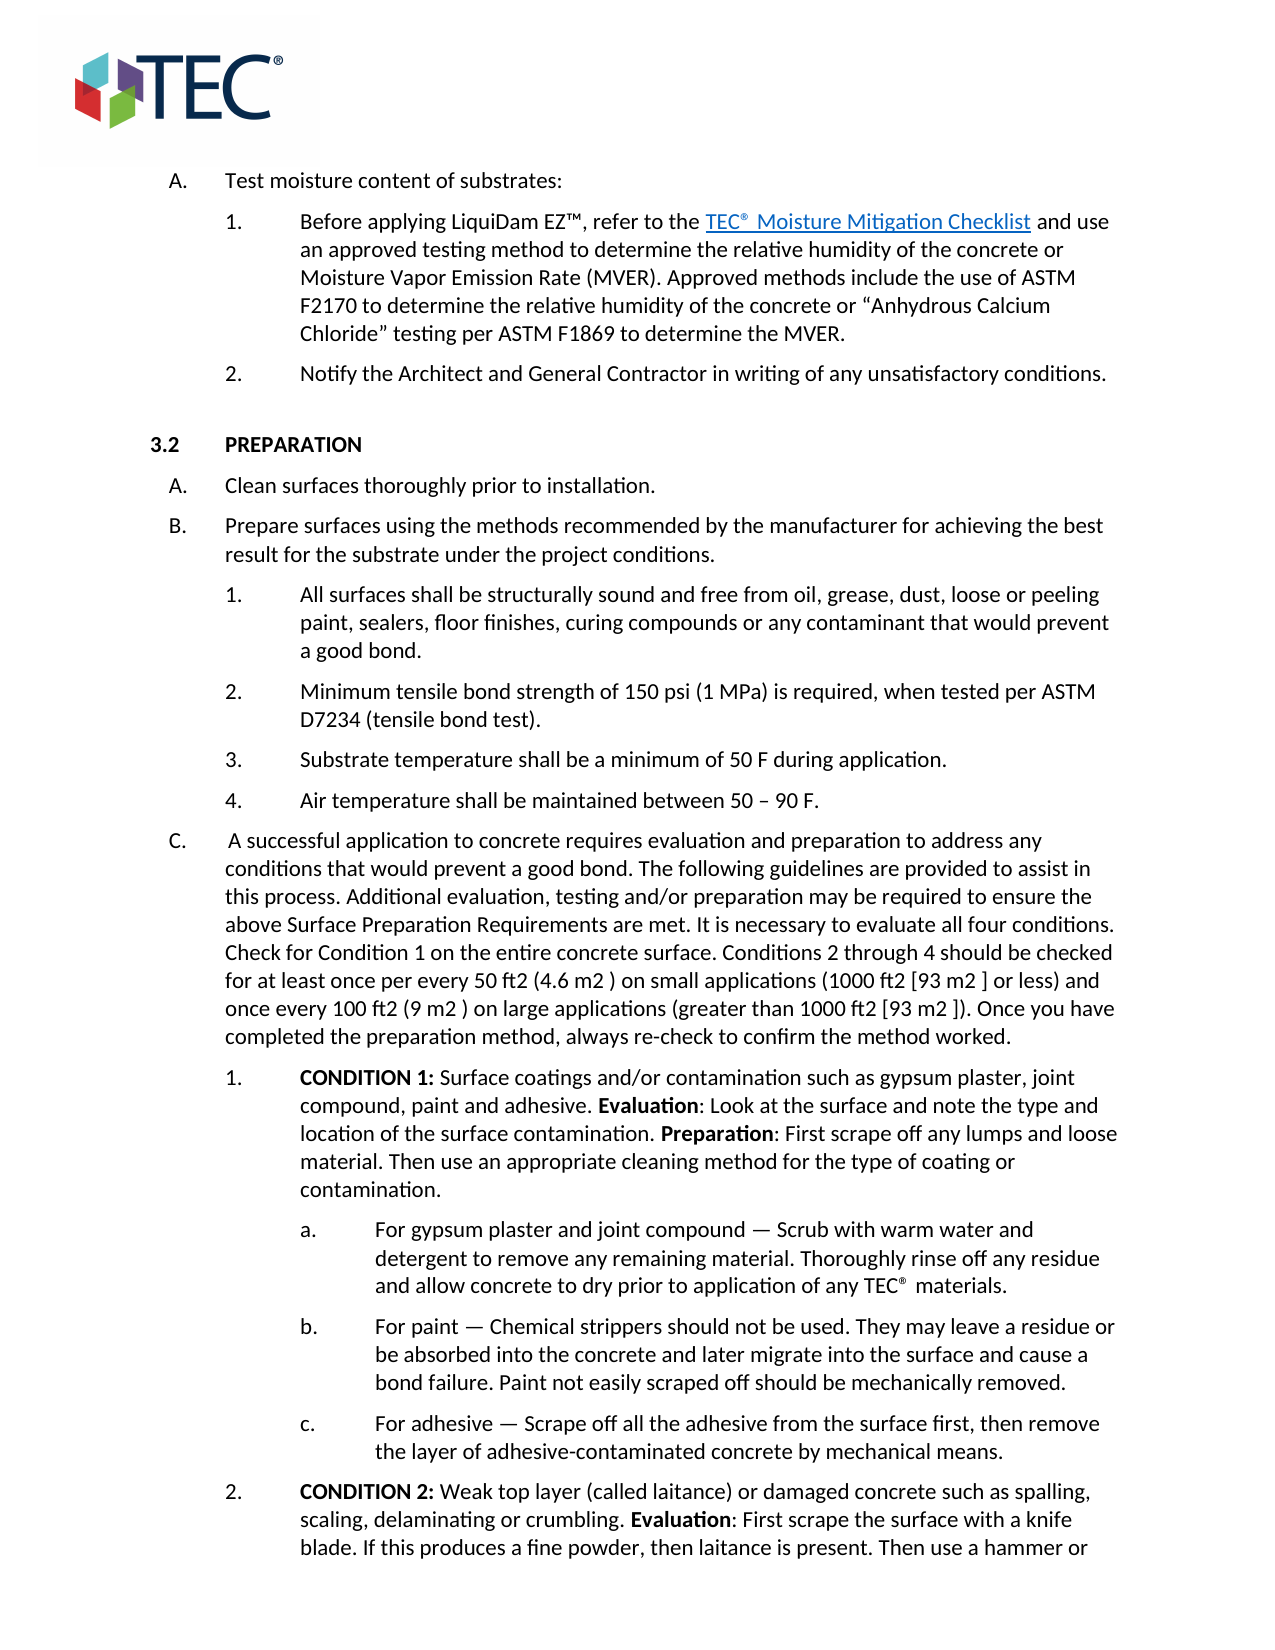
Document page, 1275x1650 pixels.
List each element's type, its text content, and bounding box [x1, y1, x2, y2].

picture [37, 15, 320, 167]
list Prepare surfaces using the methods recommended by the manufacturer for achieving the best result for the substrate under the project conditions. [169, 512, 1125, 568]
list Minimum tensile bond strength of 150 psi (1 MPa) is required, when tested per ASTM D7234 (tensile bond test). [225, 677, 1125, 733]
list For paint — Chemical strippers should not be used. They may leave a residue or be absorbed into the concrete and later migrate into the surface and cause a bond failure. Paint not easily scraped off should be mechanically removed. [300, 1312, 1125, 1396]
list A successful application to concrete requires evaluation and preparation to address any conditions that would prevent a good bond. The following guidelines are provided to assist in this process. Additional evaluation, testing and/or preparation may be required to ensure the above Surface Preparation Requirements are met. It is necessary to evaluate all four conditions. Check for Condition 1 on the entire concrete surface. Conditions 2 through 4 should be checked for at least once per every 50 ft2 (4.6 m2 ) on small applications (1000 ft2 [93 m2 ] or less) and once every 100 ft2 (9 m2 ) on large applications (greater than 1000 ft2 [93 m2 ]). Once you have completed the preparation method, always re-check to confirm the method worked. [169, 826, 1125, 1051]
list For gypsum plaster and joint compound — Scrub with warm water and detergent to remove any remaining material. Thoroughly rinse off any residue and allow concrete to dry prior to application of any TEC® materials. [300, 1216, 1125, 1300]
list Clean surfaces thoroughly prior to installation. [169, 471, 1125, 499]
subtitle Before applying LiquiDam EZ™, refer to the TEC® Moisture Mitigation Checklist and use an approved testing method to determine the relative humidity of the concrete or Moisture Vapor Emission Rate (MVER). Approved methods include the use of ASTM F2170 to determine the relative humidity of the concrete or “Anhydrous Calcium Chloride” testing per ASTM F1869 to determine the MVER. [225, 207, 1125, 347]
list PREPARATION [150, 431, 1125, 459]
list Air temperature shall be maintained between 50 – 90 F. [225, 786, 1125, 814]
list All surfaces shall be structurally sound and free from oil, grease, dust, loose or peeling paint, sealers, floor finishes, curing compounds or any contaminant that would prevent a good bond. [225, 580, 1125, 664]
list For adhesive — Scrape off all the adhesive from the surface first, then remove the layer of adhesive-contaminated concrete by mechanical means. [300, 1409, 1125, 1465]
list CONDITION 1: Surface coatings and/or contamination such as gypsum plaster, joint compound, paint and adhesive. Evaluation: Look at the surface and note the type and location of the surface contamination. Preparation: First scrape off any lumps and loose material. Then use an appropriate cleaning method for the type of coating or contamination. [225, 1063, 1125, 1203]
list Substrate temperature shall be a minimum of 50 F during application. [225, 745, 1125, 773]
subtitle Notify the Architect and General Contractor in writing of any unsatisfactory conditions. [225, 359, 1125, 388]
subtitle Test moisture content of substrates: [169, 166, 1125, 194]
